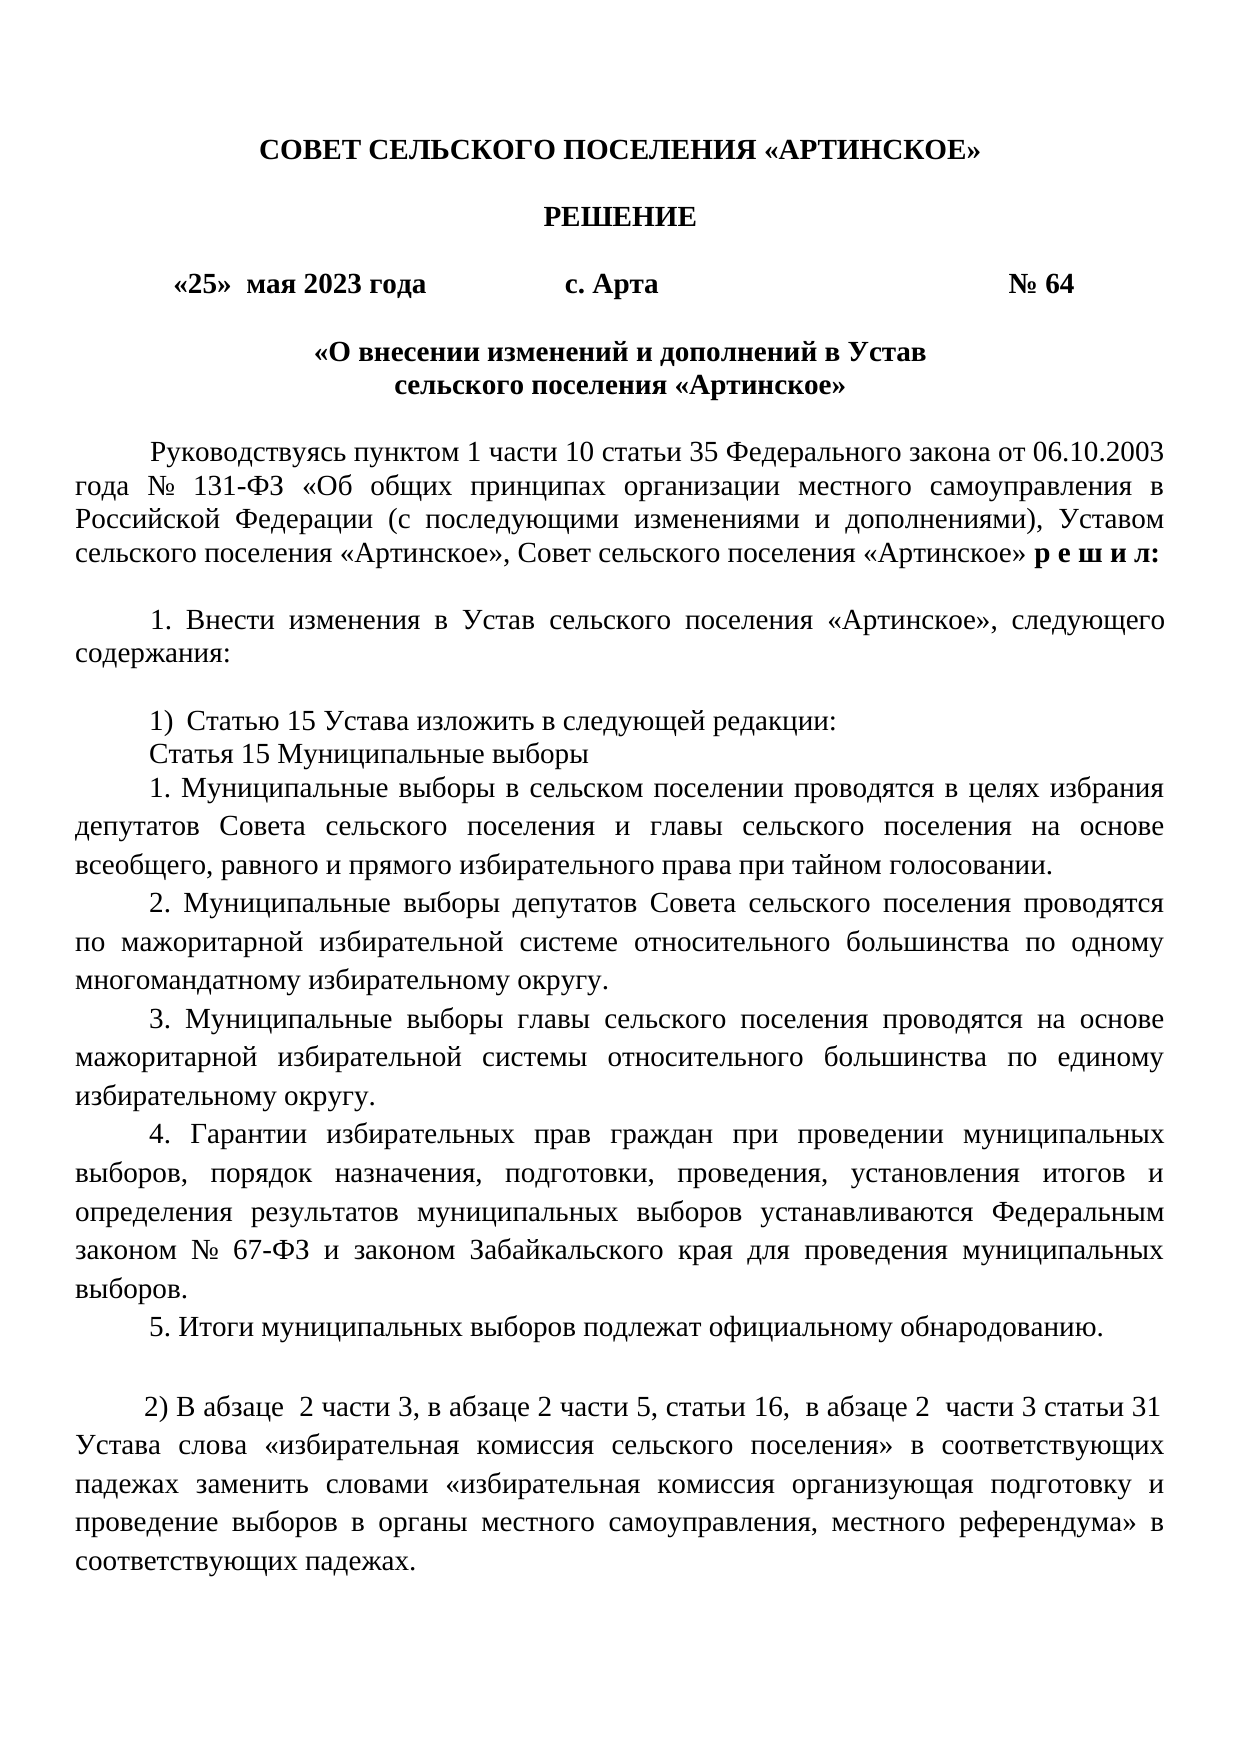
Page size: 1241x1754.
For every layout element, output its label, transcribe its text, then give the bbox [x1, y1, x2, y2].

text сельского поселения «Артинское» [75, 367, 1165, 401]
text 2. Муниципальные выборы депутатов Совета сельского поселения проводятся по мажоритарной избирательной системе относительного большинства по одному многомандатному избирательному округу. [75, 885, 1165, 996]
text «О внесении изменений и дополнений в Устав [75, 334, 1165, 367]
list Статью 15 Устава изложить в следующей редакции: [149, 703, 1165, 736]
text 4. Гарантии избирательных прав граждан при проведении муниципальных выборов, порядок назначения, подготовки, проведения, установления итогов и определения результатов муниципальных выборов устанавливаются Федеральным законом № 67-ФЗ и законом Забайкальского края для проведения муниципальных выборов. [75, 1117, 1165, 1304]
text РЕШЕНИЕ [75, 199, 1165, 233]
text 1. Муниципальные выборы в сельском поселении проводятся в целях избрания депутатов Совета сельского поселения и главы сельского поселения на основе всеобщего, равного и прямого избирательного права при тайном голосовании. [75, 770, 1165, 880]
text 5. Итоги муниципальных выборов подлежат официальному обнародованию. [75, 1309, 1165, 1343]
text 3. Муниципальные выборы главы сельского поселения проводятся на основе мажоритарной избирательной системы относительного большинства по единому избирательному округу. [75, 1001, 1165, 1112]
text 1. Внести изменения в Устав сельского поселения «Артинское», следующего содержания: [75, 602, 1165, 669]
text Руководствуясь пунктом 1 части 10 статьи 35 Федерального закона от 06.10.2003 года № 131-ФЗ «Об общих принципах организации местного самоуправления в Российской Федерации (с последующими изменениями и дополнениями), Уставом сельского поселения «Артинское», Совет сельского поселения «Артинское» р е ш и л: [75, 434, 1165, 568]
text 2) В абзаце 2 части 3, в абзаце 2 части 5, статьи 16, в абзаце 2 части 3 статьи 31 Устава слова «избирательная комиссия сельского поселения» в соответствующих падежах заменить словами «избирательная комиссия организующая подготовку и проведение выборов в органы местного самоуправления, местного референдума» в соответствующих падежах. [75, 1389, 1165, 1577]
text СОВЕТ СЕЛЬСКОГО ПОСЕЛЕНИЯ «АРТИНСКОЕ» [75, 132, 1165, 166]
text Статья 15 Муниципальные выборы [149, 736, 1165, 770]
text «25» мая 2023 года с. Арта № 64 [75, 267, 1165, 300]
